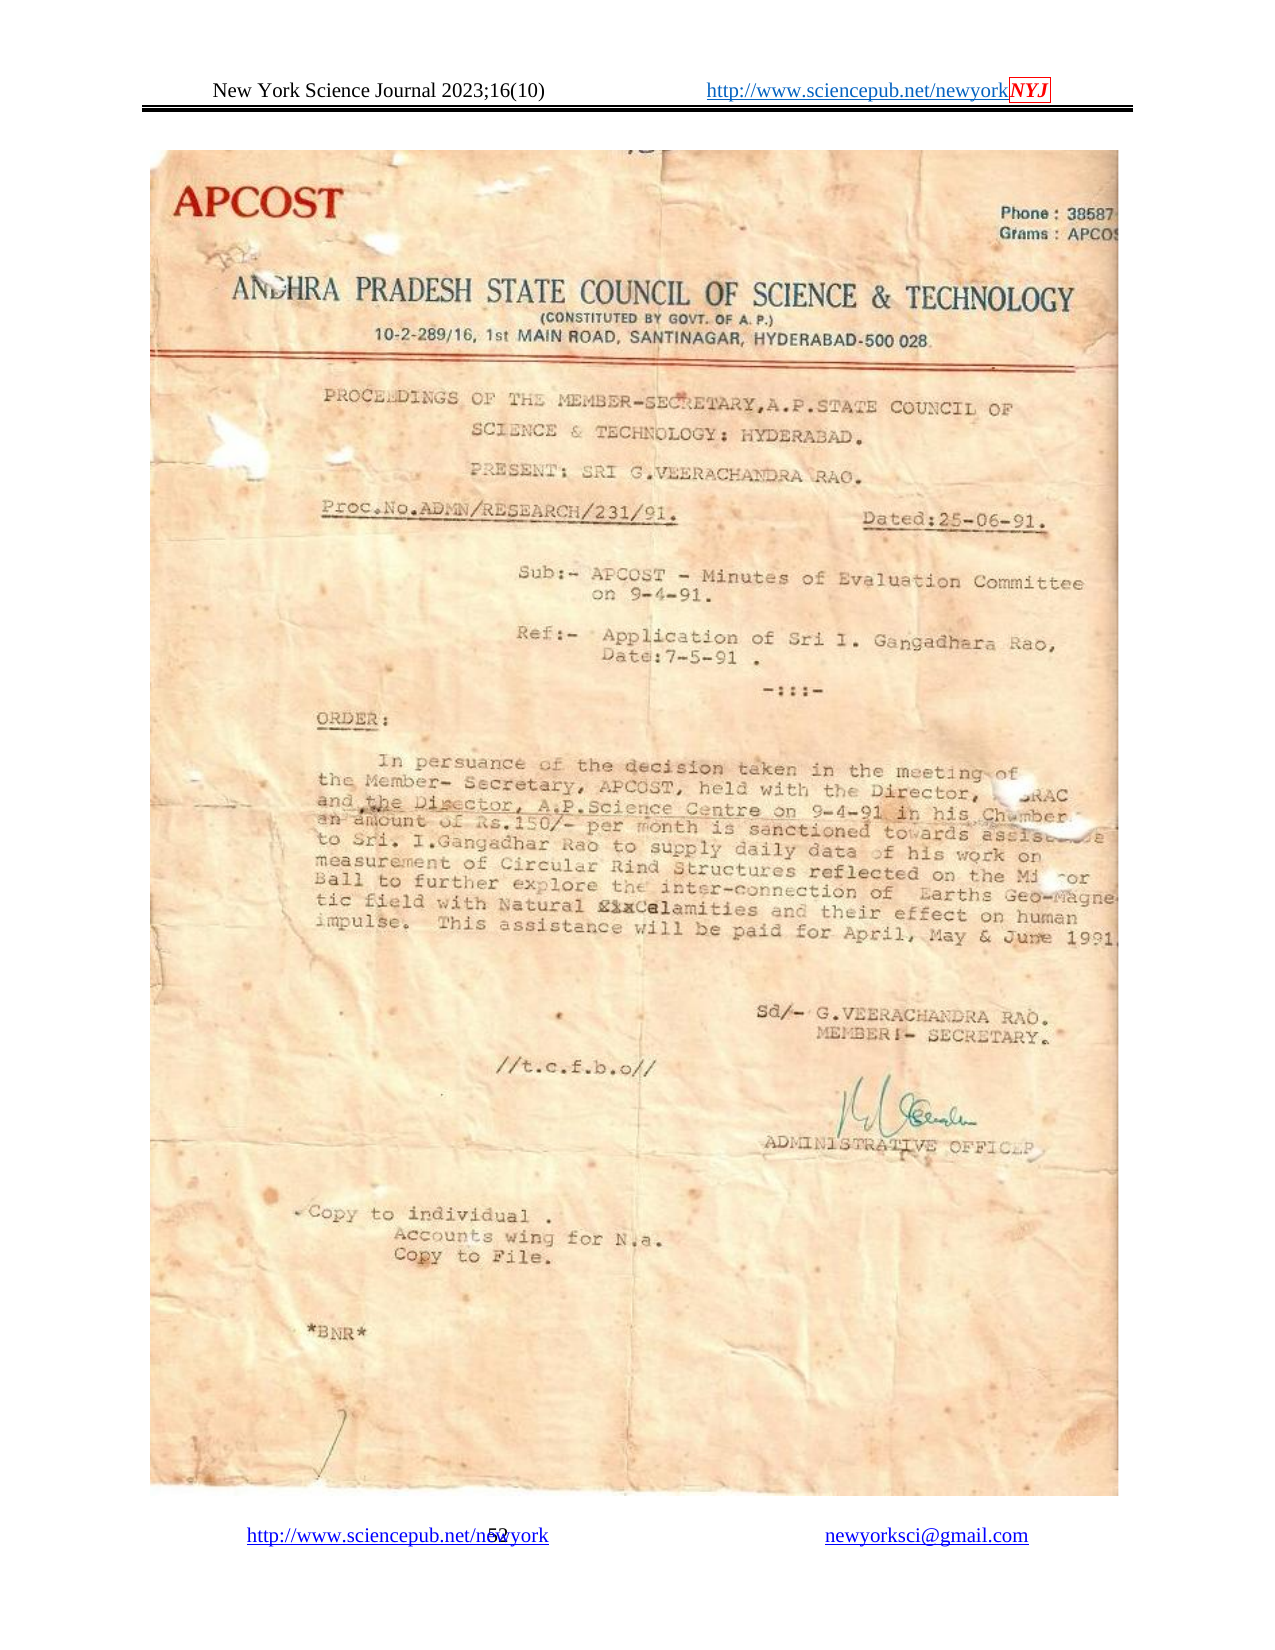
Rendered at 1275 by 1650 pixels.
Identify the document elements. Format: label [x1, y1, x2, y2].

picture [150, 150, 1119, 1496]
